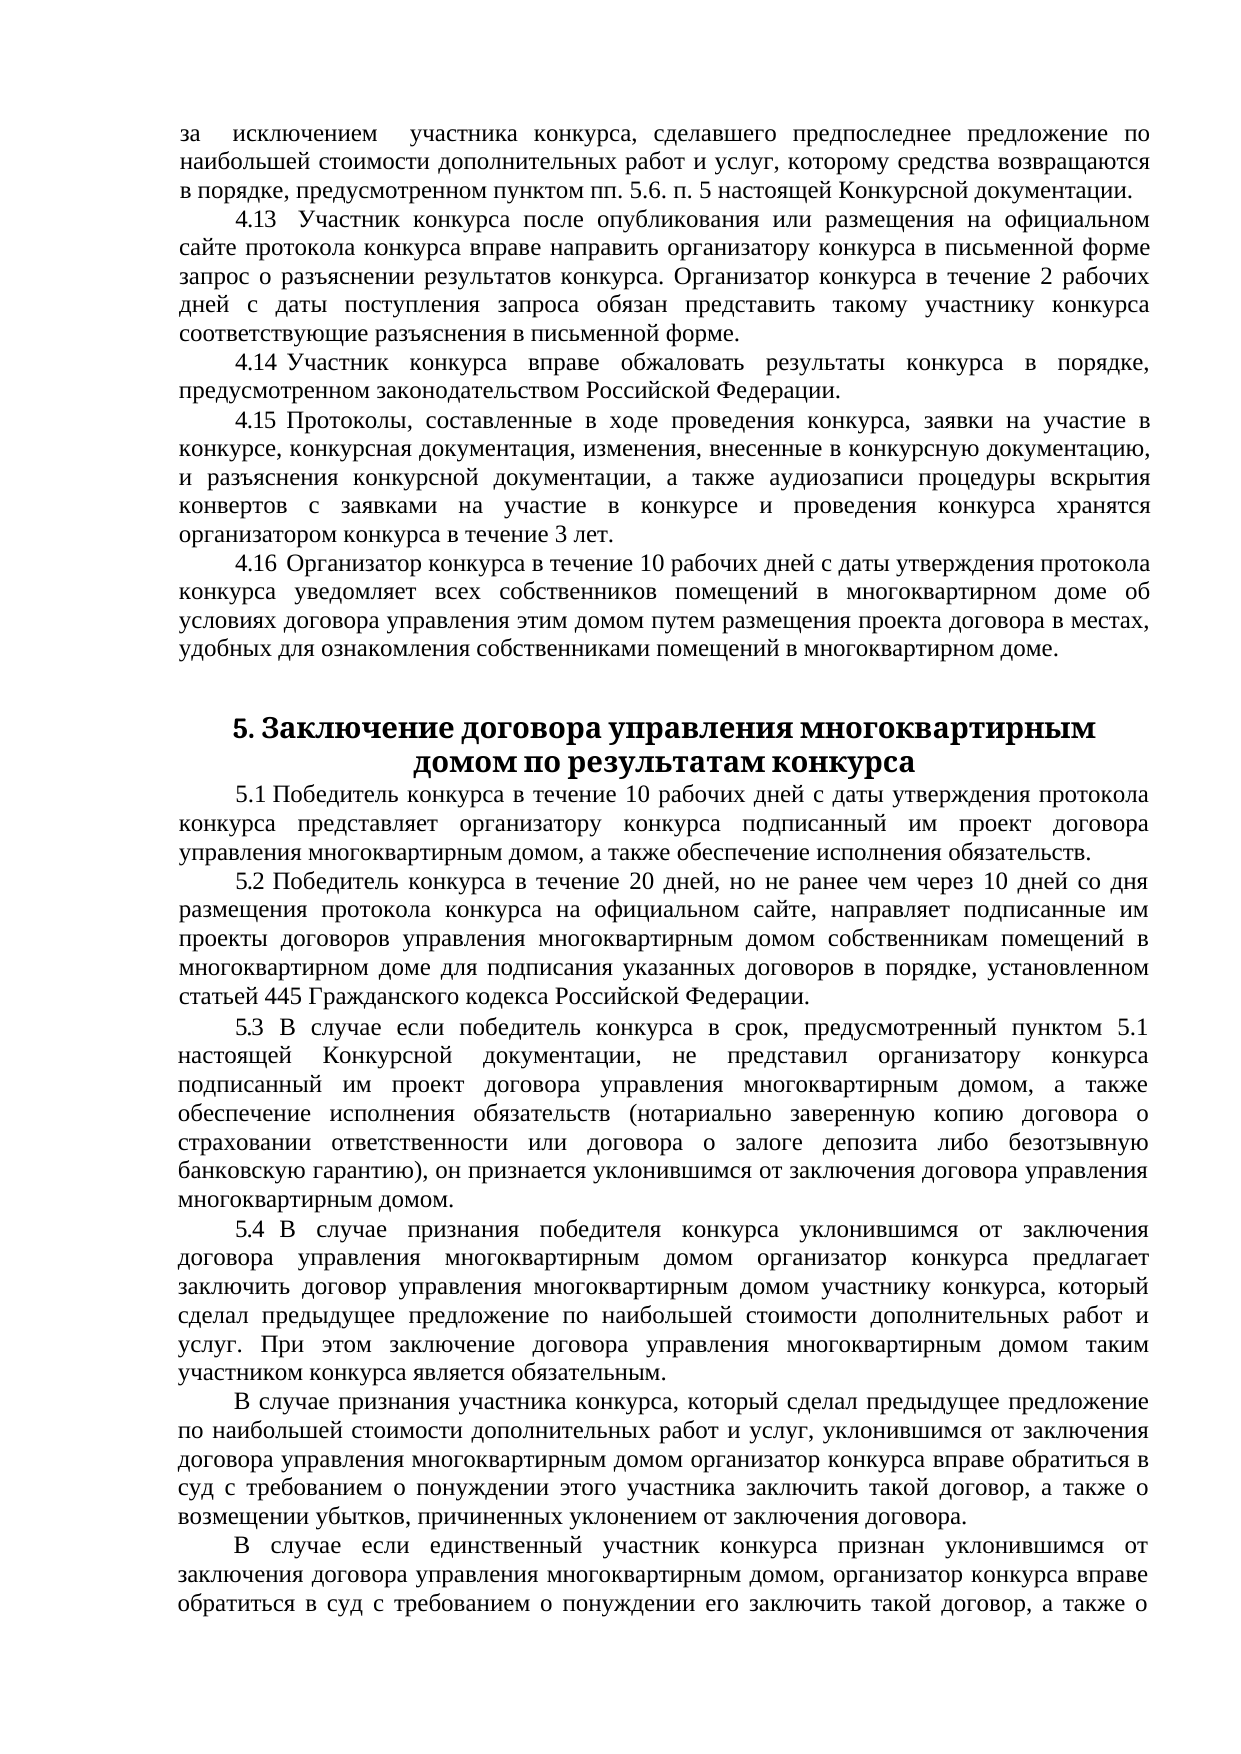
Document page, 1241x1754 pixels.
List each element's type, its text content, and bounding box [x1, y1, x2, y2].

text В случае признания участника конкурса, который сделал предыдущее предложение по наибольшей стоимости дополнительных работ и услуг, уклонившимся от заключения договора управления многоквартирным домом организатор конкурса вправе обратиться в суд с требованием о понуждении этого участника заключить такой договор, а также о возмещении убытков, причиненных уклонением от заключения договора. [178, 1387, 1150, 1530]
list Протоколы, составленные в ходе проведения конкурса, заявки на участие в конкурсе, конкурсная документация, изменения, внесенные в конкурсную документацию, и разъяснения конкурсной документации, а также аудиозаписи процедуры вскрытия конвертов с заявками на участие в конкурсе и проведения конкурса хранятся организатором конкурса в течение 3 лет. [179, 405, 1152, 548]
list В случае если победитель конкурса в срок, предусмотренный пунктом 5.1 настоящей Конкурсной документации, не представил организатору конкурса подписанный им проект договора управления многоквартирным домом, а также обеспечение исполнения обязательств (нотариально заверенную копию договора о страховании ответственности или договора о залоге депозита либо безотзывную банковскую гарантию), он признается уклонившимся от заключения договора управления многоквартирным домом. [178, 1012, 1149, 1213]
list Участник конкурса вправе обжаловать результаты конкурса в порядке, предусмотренном законодательством Российской Федерации. [179, 347, 1150, 404]
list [179, 118, 1151, 204]
text 4.13 Участник конкурса после опубликования или размещения на официальном сайте протокола конкурса вправе направить организатору конкурса в письменной форме запрос о разъяснении результатов конкурса. Организатор конкурса в течение 2 рабочих дней с даты поступления запроса обязан представить такому участнику конкурса соответствующие разъяснения в письменной форме. [179, 204, 1151, 347]
subtitle 5. Заключение договора управления многоквартирным домом по результатам конкурса [177, 712, 1152, 779]
list Организатор конкурса в течение 10 рабочих дней с даты утверждения протокола конкурса уведомляет всех собственников помещений в многоквартирном доме об условиях договора управления этим домом путем размещения проекта договора в местах, удобных для ознакомления собственниками помещений в многоквартирном доме. [179, 548, 1151, 662]
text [177, 1531, 1149, 1617]
list Победитель конкурса в течение 10 рабочих дней с даты утверждения протокола конкурса представляет организатору конкурса подписанный им проект договора управления многоквартирным домом, а также обеспечение исполнения обязательств. [178, 780, 1150, 866]
list Победитель конкурса в течение 20 дней, но не ранее чем через 10 дней со дня размещения протокола конкурса на официальном сайте, направляет подписанные им проекты договоров управления многоквартирным домом собственникам помещений в многоквартирном доме для подписания указанных договоров в порядке, установленном статьей 445 Гражданского кодекса Российской Федерации. [178, 866, 1150, 1010]
list В случае признания победителя конкурса уклонившимся от заключения договора управления многоквартирным домом организатор конкурса предлагает заключить договор управления многоквартирным домом участнику конкурса, который сделал предыдущее предложение по наибольшей стоимости дополнительных работ и услуг. При этом заключение договора управления многоквартирным домом таким участником конкурса является обязательным. [178, 1214, 1150, 1387]
